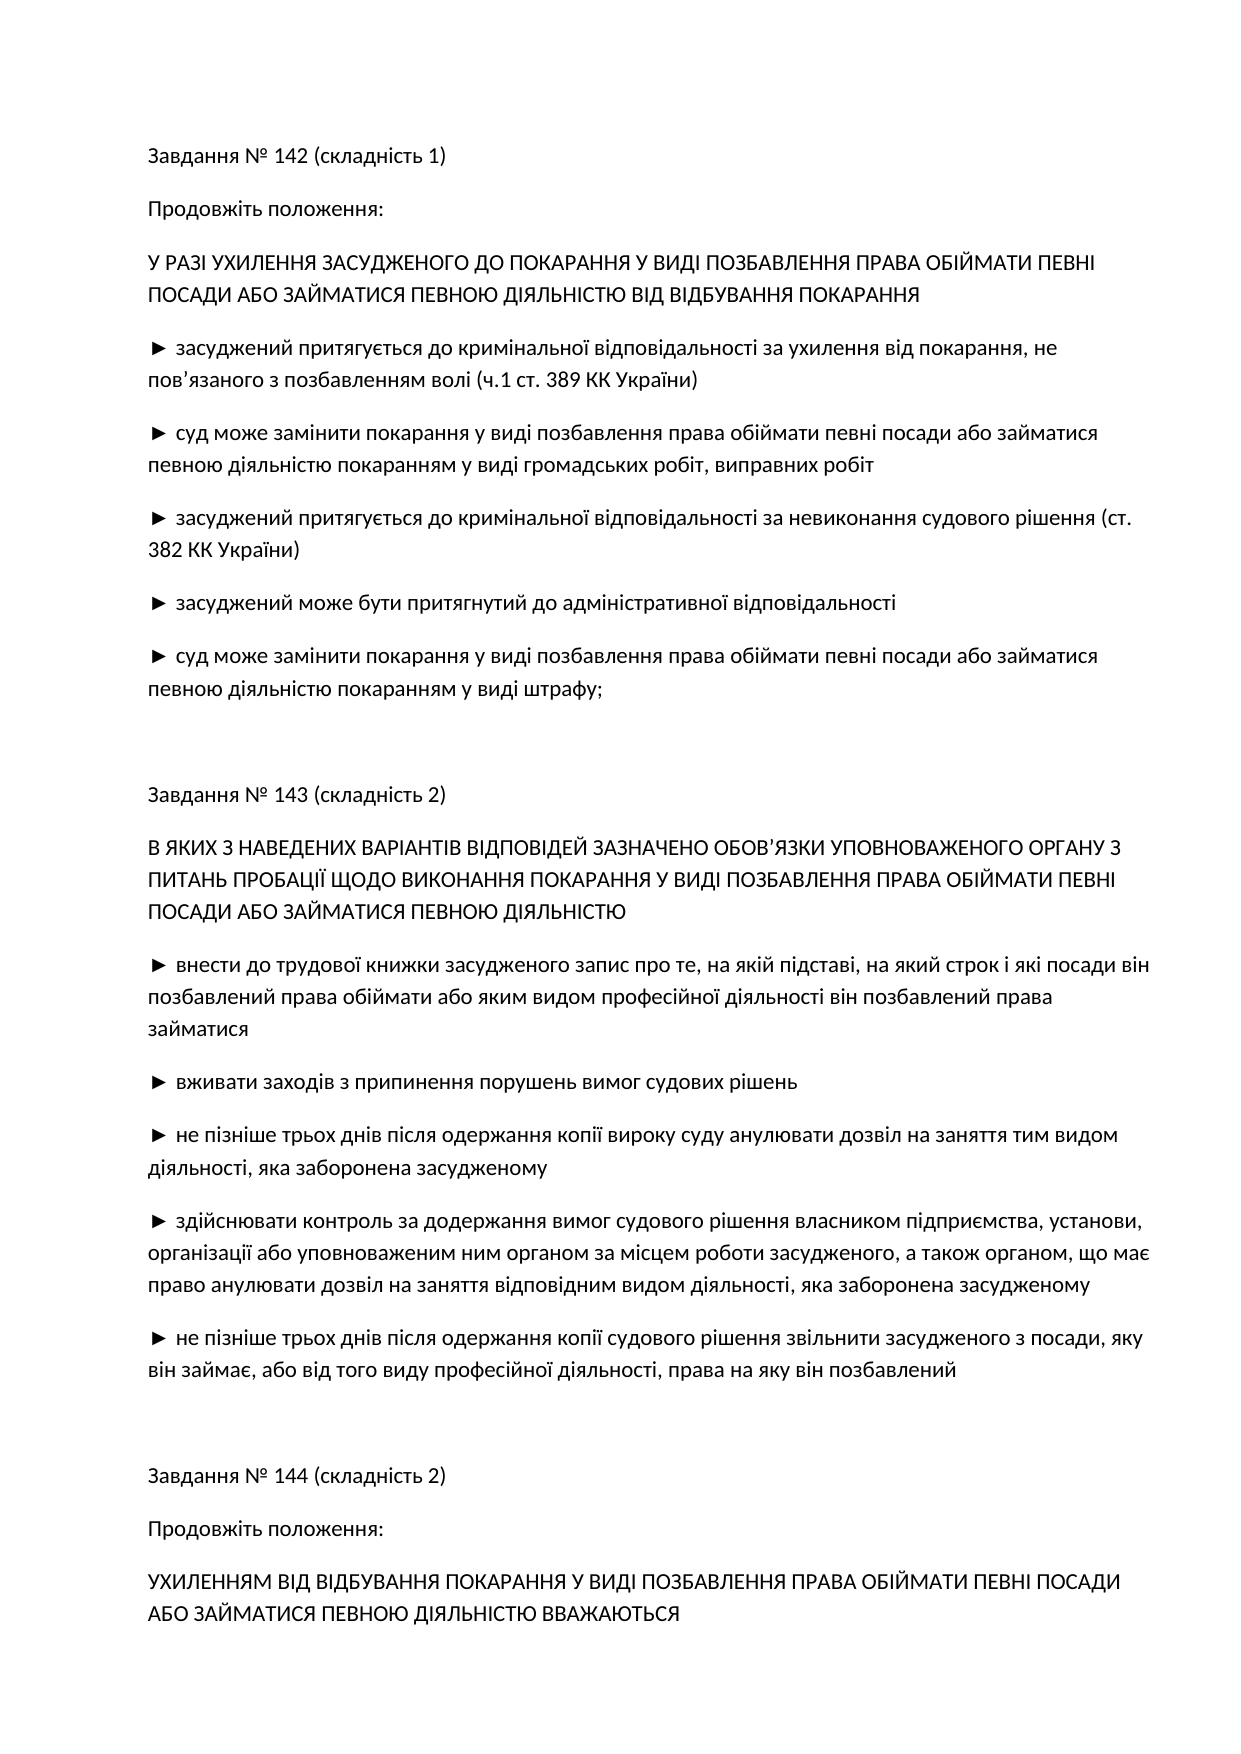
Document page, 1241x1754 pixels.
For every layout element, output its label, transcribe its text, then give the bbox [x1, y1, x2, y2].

text ► засуджений притягується до кримінальної відповідальності за невиконання судового рішення (ст. 382 КК України) [148, 503, 1152, 563]
text ► не пізніше трьох днів після одержання копії вироку суду анулювати дозвіл на заняття тим видом діяльності, яка заборонена засудженому [148, 1121, 1152, 1181]
text В ЯКИХ З НАВЕДЕНИХ ВАРІАНТІВ ВІДПОВІДЕЙ ЗАЗНАЧЕНО ОБОВ’ЯЗКИ УПОВНОВАЖЕНОГО ОРГАНУ З ПИТАНЬ ПРОБАЦІЇ ЩОДО ВИКОНАННЯ ПОКАРАННЯ У ВИДІ ПОЗБАВЛЕННЯ ПРАВА ОБІЙМАТИ ПЕВНІ ПОСАДИ АБО ЗАЙМАТИСЯ ПЕВНОЮ ДІЯЛЬНІСТЮ [148, 833, 1152, 925]
text ► здійснювати контроль за додержання вимог судового рішення власником підприємства, установи, організації або уповноваженим ним органом за місцем роботи засудженого, а також органом, що має право анулювати дозвіл на заняття відповідним видом діяльності, яка заборонена засудженому [148, 1206, 1152, 1298]
text Завдання № 144 (складність 2) [148, 1461, 1152, 1489]
text У РАЗІ УХИЛЕННЯ ЗАСУДЖЕНОГО ДО ПОКАРАННЯ У ВИДІ ПОЗБАВЛЕННЯ ПРАВА ОБІЙМАТИ ПЕВНІ ПОСАДИ АБО ЗАЙМАТИСЯ ПЕВНОЮ ДІЯЛЬНІСТЮ ВІД ВІДБУВАННЯ ПОКАРАННЯ [148, 248, 1152, 308]
text Продовжіть положення: [148, 194, 1152, 223]
text ► вживати заходів з припинення порушень вимог судових рішень [148, 1067, 1152, 1096]
text ► суд може замінити покарання у виді позбавлення права обіймати певні посади або займатися певною діяльністю покаранням у виді громадських робіт, виправних робіт [148, 418, 1152, 478]
text ► внести до трудової книжки засудженого запис про те, на якій підставі, на який строк і які посади він позбавлений права обіймати або яким видом професійної діяльності він позбавлений права займатися [148, 950, 1152, 1042]
text Завдання № 142 (складність 1) [148, 142, 1152, 169]
text ► суд може замінити покарання у виді позбавлення права обіймати певні посади або займатися певною діяльністю покаранням у виді штрафу; [148, 641, 1152, 702]
text ► засуджений може бути притягнутий до адміністративної відповідальності [148, 588, 1152, 616]
text Завдання № 143 (складність 2) [148, 780, 1152, 808]
text Продовжіть положення: [148, 1514, 1152, 1542]
text ► не пізніше трьох днів після одержання копії судового рішення звільнити засудженого з посади, яку він займає, або від того виду професійної діяльності, права на яку він позбавлений [148, 1323, 1152, 1383]
text УХИЛЕННЯМ ВІД ВІДБУВАННЯ ПОКАРАННЯ У ВИДІ ПОЗБАВЛЕННЯ ПРАВА ОБІЙМАТИ ПЕВНІ ПОСАДИ АБО ЗАЙМАТИСЯ ПЕВНОЮ ДІЯЛЬНІСТЮ ВВАЖАЮТЬСЯ [148, 1567, 1152, 1628]
text ► засуджений притягується до кримінальної відповідальності за ухилення від покарання, не пов’язаного з позбавленням волі (ч.1 ст. 389 КК України) [148, 333, 1152, 393]
